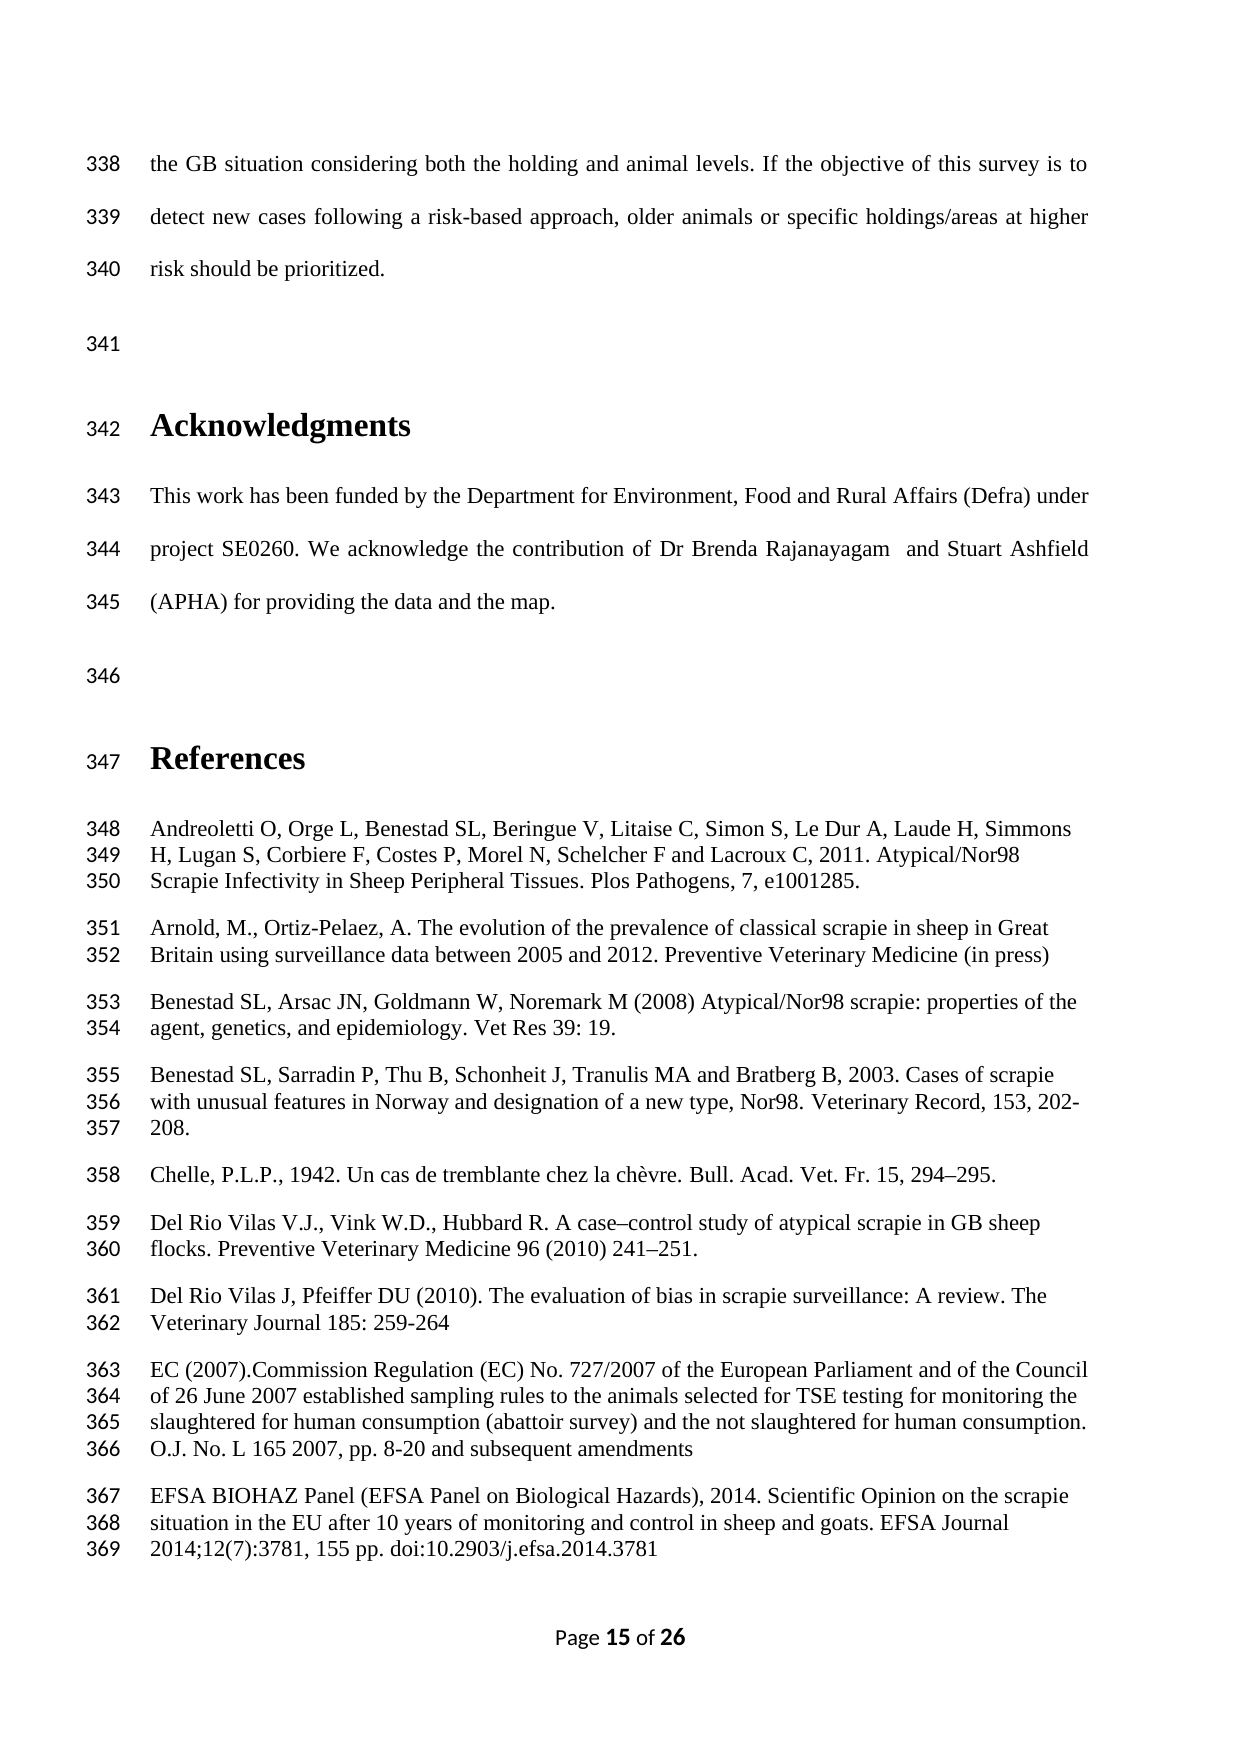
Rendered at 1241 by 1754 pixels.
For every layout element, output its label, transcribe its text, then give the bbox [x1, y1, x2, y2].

text Benestad SL, Sarradin P, Thu B, Schonheit J, Tranulis MA and Bratberg B, 2003. Cases of scrapie with unusual features in Norway and designation of a new type, Nor98. Veterinary Record, 153, 202-208. [150, 1062, 1090, 1141]
text Del Rio Vilas J, Pfeiffer DU (2010). The evaluation of bias in scrapie surveillance: A review. The Veterinary Journal 185: 259-264 [150, 1282, 1090, 1335]
text Andreoletti O, Orge L, Benestad SL, Beringue V, Litaise C, Simon S, Le Dur A, Laude H, Simmons H, Lugan S, Corbiere F, Costes P, Morel N, Schelcher F and Lacroux C, 2011. Atypical/Nor98 Scrapie Infectivity in Sheep Peripheral Tissues. Plos Pathogens, 7, e1001285. [150, 814, 1090, 894]
text Benestad SL, Arsac JN, Goldmann W, Noremark M (2008) Atypical/Nor98 scrapie: properties of the agent, genetics, and epidemiology. Vet Res 39: 19. [150, 988, 1090, 1041]
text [150, 150, 1090, 282]
text EC (2007).Commission Regulation (EC) No. 727/2007 of the European Parliament and of the Council of 26 June 2007 established sampling rules to the animals selected for TSE testing for monitoring the slaughtered for human consumption (abattoir survey) and the not slaughtered for human consumption. O.J. No. L 165 2007, pp. 8-20 and subsequent amendments [150, 1356, 1090, 1461]
text Del Rio Vilas V.J., Vink W.D., Hubbard R. A case–control study of atypical scrapie in GB sheep flocks. Preventive Veterinary Medicine 96 (2010) 241–251. [150, 1209, 1090, 1261]
text Acknowledgments [150, 406, 1090, 444]
text References [150, 738, 1090, 776]
text Chelle, P.L.P., 1942. Un cas de tremblante chez la chèvre. Bull. Acad. Vet. Fr. 15, 294–295. [150, 1161, 1090, 1188]
text EFSA BIOHAZ Panel (EFSA Panel on Biological Hazards), 2014. Scientific Opinion on the scrapie situation in the EU after 10 years of monitoring and control in sheep and goats. EFSA Journal 2014;12(7):3781, 155 pp. doi:10.2903/j.efsa.2014.3781 [150, 1482, 1090, 1561]
text Arnold, M., Ortiz-Pelaez, A. The evolution of the prevalence of classical scrapie in sheep in Great Britain using surveillance data between 2005 and 2012. Preventive Veterinary Medicine (in press) [150, 914, 1090, 967]
text This work has been funded by the Department for Environment, Food and Rural Affairs (Defra) under project SE0260. We acknowledge the contribution of Dr Brenda Rajanayagam and Stuart Ashfield (APHA) for providing the data and the map. [150, 482, 1090, 614]
